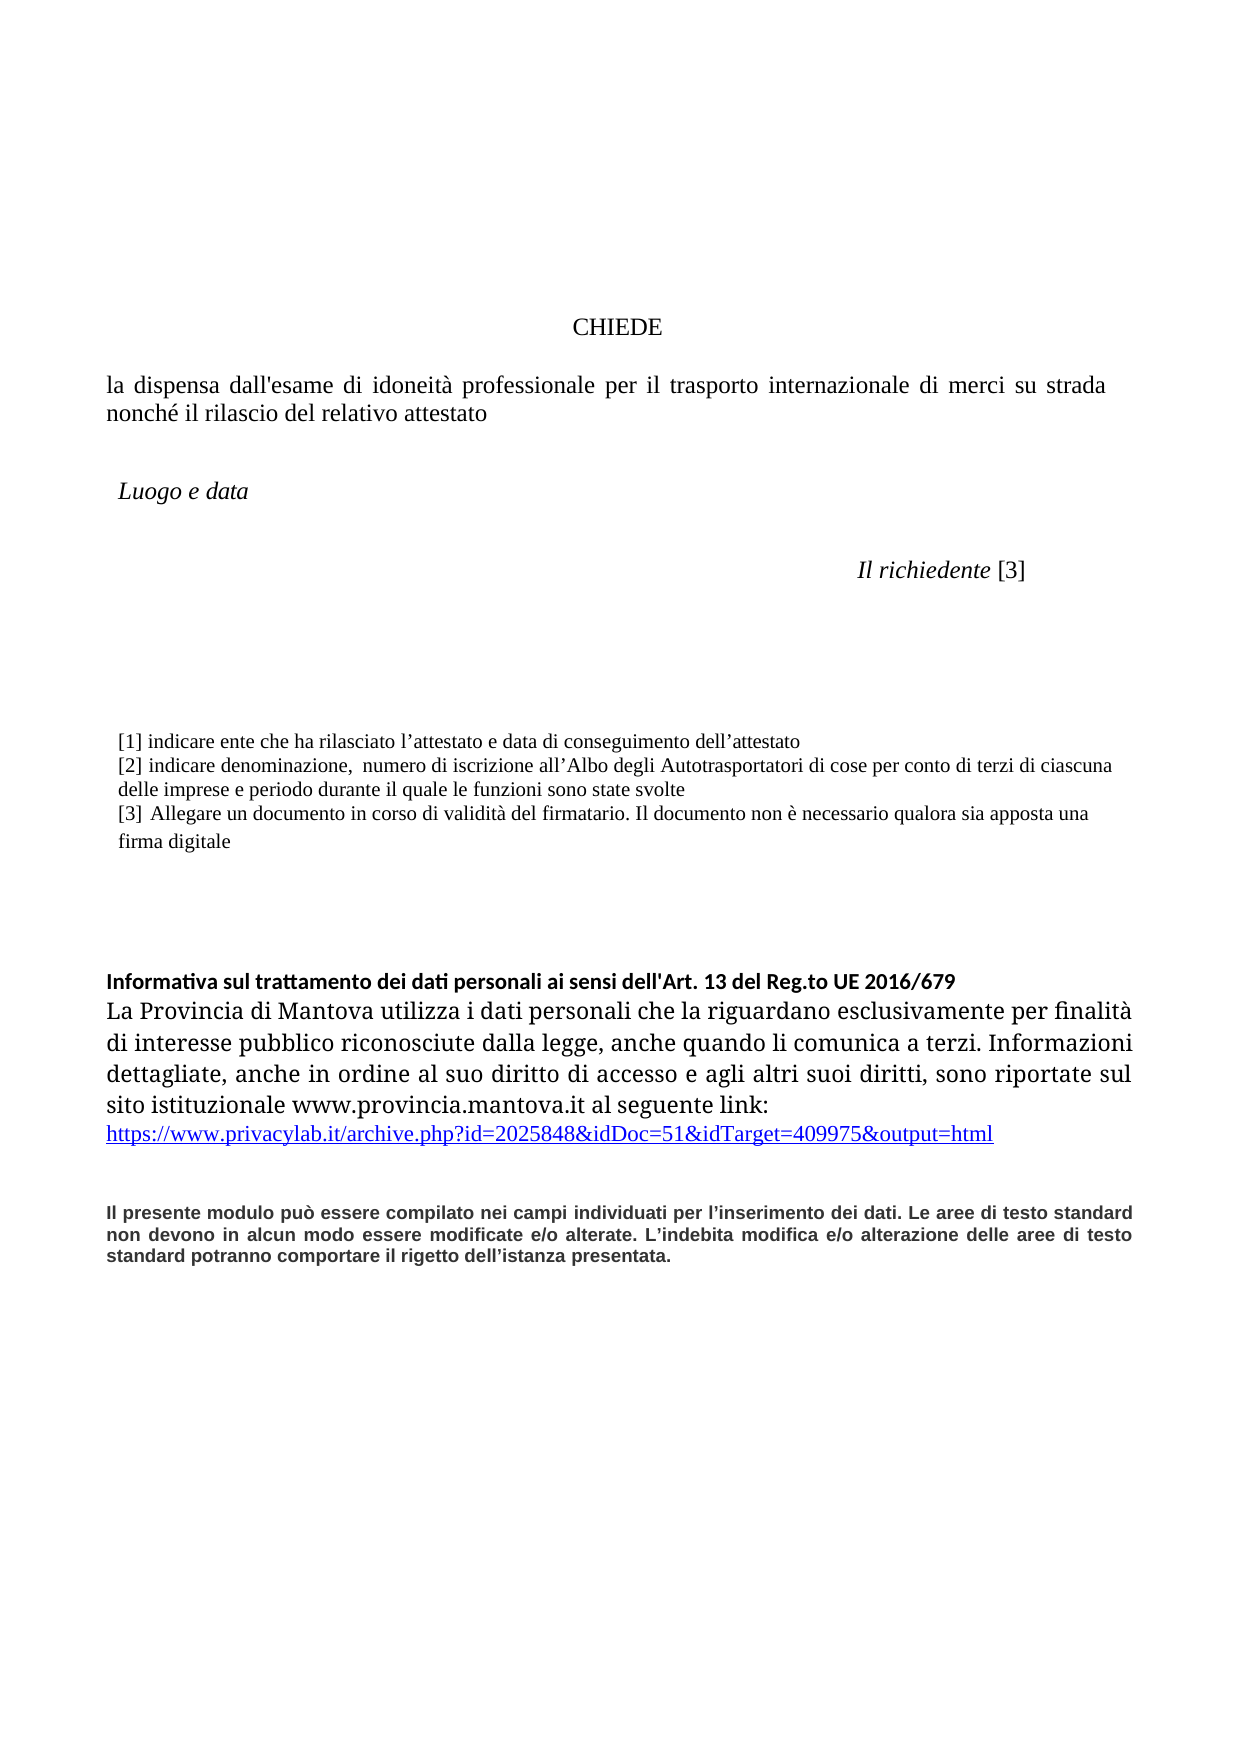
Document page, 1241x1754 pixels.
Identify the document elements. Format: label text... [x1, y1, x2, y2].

list indicare ente che ha rilasciato l’attestato e data di conseguimento dell’attestato [118, 729, 1134, 753]
text Il richiedente [3] [106, 556, 1026, 584]
text Il presente modulo può essere compilato nei campi individuati per l’inserimento dei dati. Le aree di testo standard non devono in alcun modo essere modificate e/o alterate. L’indebita modifica e/o alterazione delle aree di testo standard potranno comportare il rigetto dell’istanza presentata. [106, 1202, 1134, 1267]
list Allegare un documento in corso di validità del firmatario. Il documento non è necessario qualora sia apposta una firma digitale [118, 801, 1123, 853]
text Luogo e data [118, 476, 1134, 505]
text la dispensa dall'esame di idoneità professionale per il trasporto internazionale di merci su strada nonché il rilascio del relativo attestato [106, 370, 1134, 427]
text Informativa sul trattamento dei dati personali ai sensi dell'Art. 13 del Reg.to UE 2016/679 [106, 967, 1134, 995]
text https://www.privacylab.it/archive.php?id=2025848&idDoc=51&idTarget=409975&output=html [106, 1120, 1134, 1147]
text La Provincia di Mantova utilizza i dati personali che la riguardano esclusivamente per finalità di interesse pubblico riconosciute dalla legge, anche quando li comunica a terzi. Informazioni dettagliate, anche in ordine al suo diritto di accesso e agli altri suoi diritti, sono riportate sul sito istituzionale www.provincia.mantova.it al seguente link: [106, 995, 1134, 1120]
list indicare denominazione, numero di iscrizione all’Albo degli Autotrasportatori di cose per conto di terzi di ciascuna delle imprese e periodo durante il quale le funzioni sono state svolte [118, 753, 1123, 801]
text CHIEDE [120, 312, 1115, 341]
